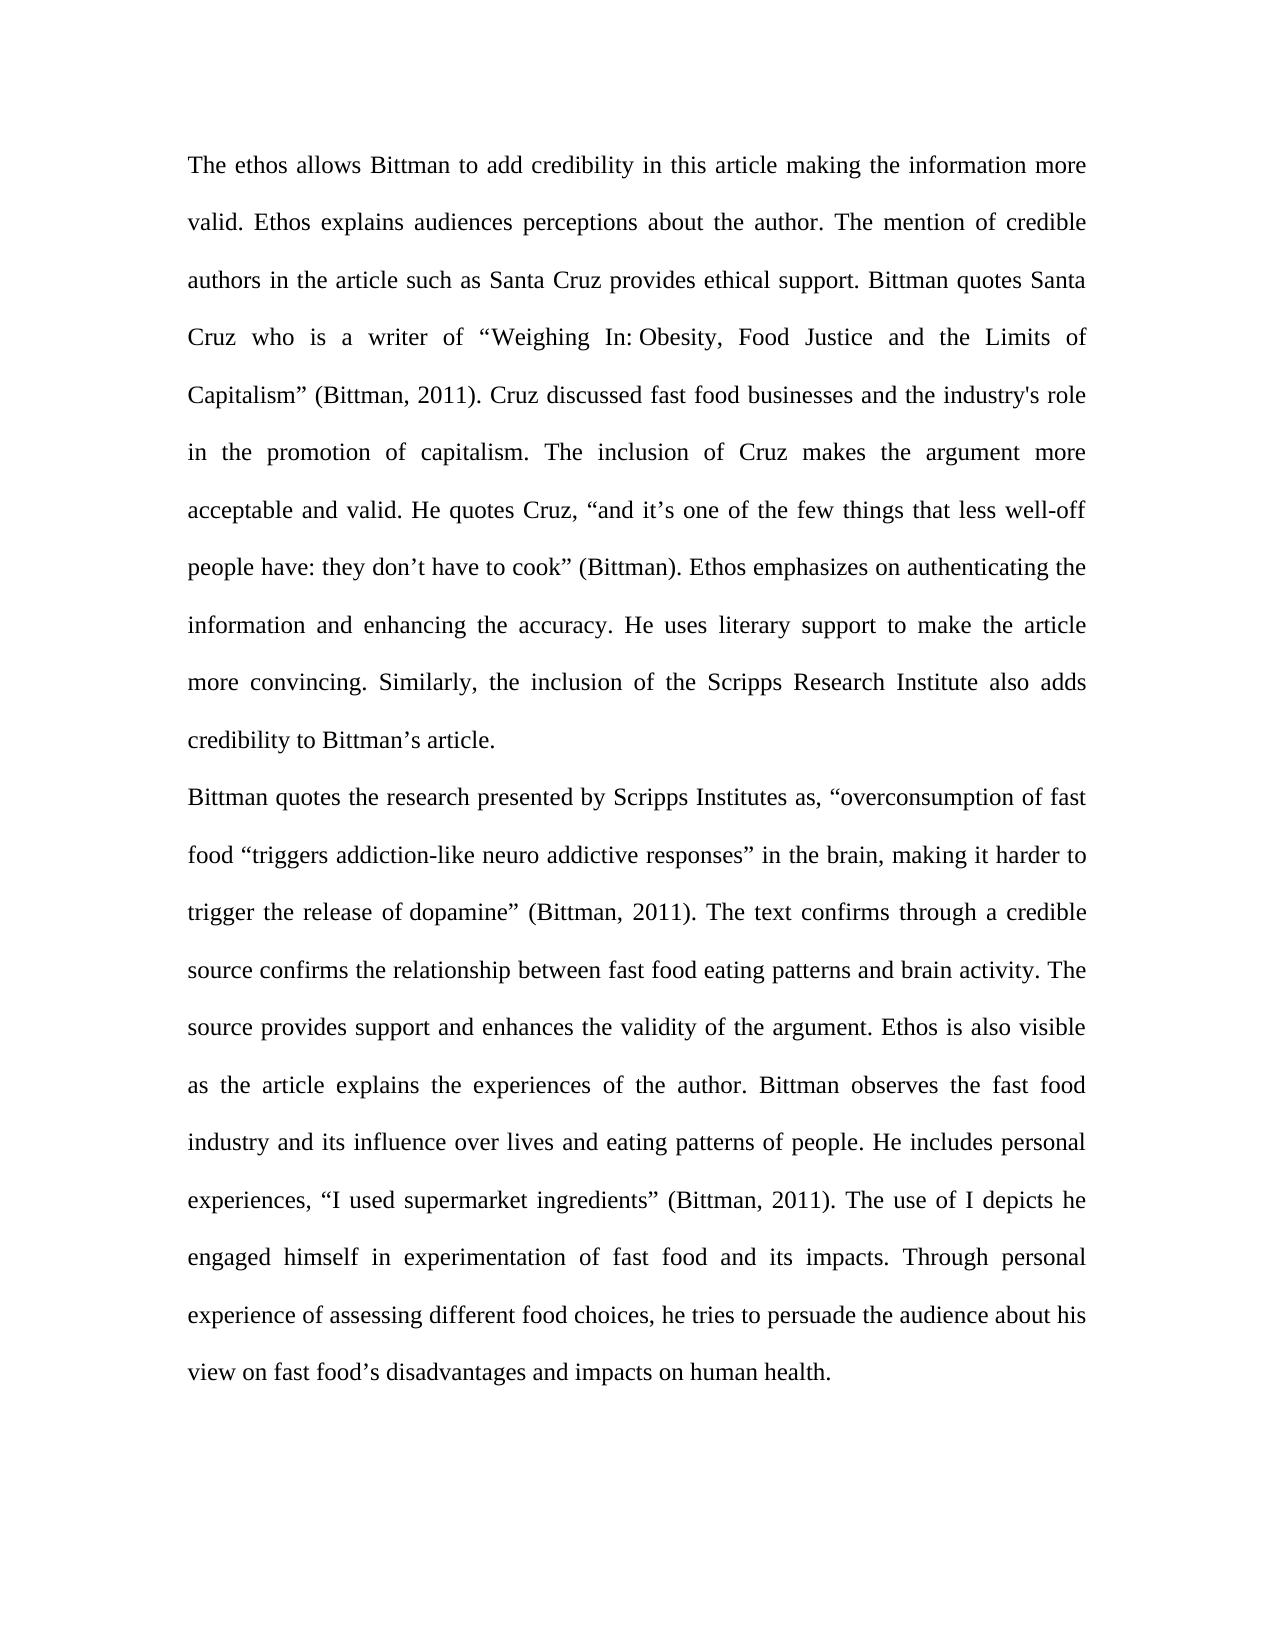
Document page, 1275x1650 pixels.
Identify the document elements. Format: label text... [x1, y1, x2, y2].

text Bittman quotes the research presented by Scripps Institutes as, “overconsumption of fast food “triggers addiction-like neuro addictive responses” in the brain, making it harder to trigger the release of dopamine” (Bittman, 2011). The text confirms through a credible source confirms the relationship between fast food eating patterns and brain activity. The source provides support and enhances the validity of the argument. Ethos is also visible as the article explains the experiences of the author. Bittman observes the fast food industry and its influence over lives and eating patterns of people. He includes personal experiences, “I used supermarket ingredients” (Bittman, 2011). The use of I depicts he engaged himself in experimentation of fast food and its impacts. Through personal experience of assessing different food choices, he tries to persuade the audience about his view on fast food’s disadvantages and impacts on human health. [187, 782, 1087, 1386]
text The ethos allows Bittman to add credibility in this article making the information more valid. Ethos explains audiences perceptions about the author. The mention of credible authors in the article such as Santa Cruz provides ethical support. Bittman quotes Santa Cruz who is a writer of “Weighing In: Obesity, Food Justice and the Limits of Capitalism” (Bittman, 2011). Cruz discussed fast food businesses and the industry's role in the promotion of capitalism. The inclusion of Cruz makes the argument more acceptable and valid. He quotes Cruz, “and it’s one of the few things that less well-off people have: they don’t have to cook” (Bittman). Ethos emphasizes on authenticating the information and enhancing the accuracy. He uses literary support to make the article more convincing. Similarly, the inclusion of the Scripps Research Institute also adds credibility to Bittman’s article. [187, 220, 1087, 754]
